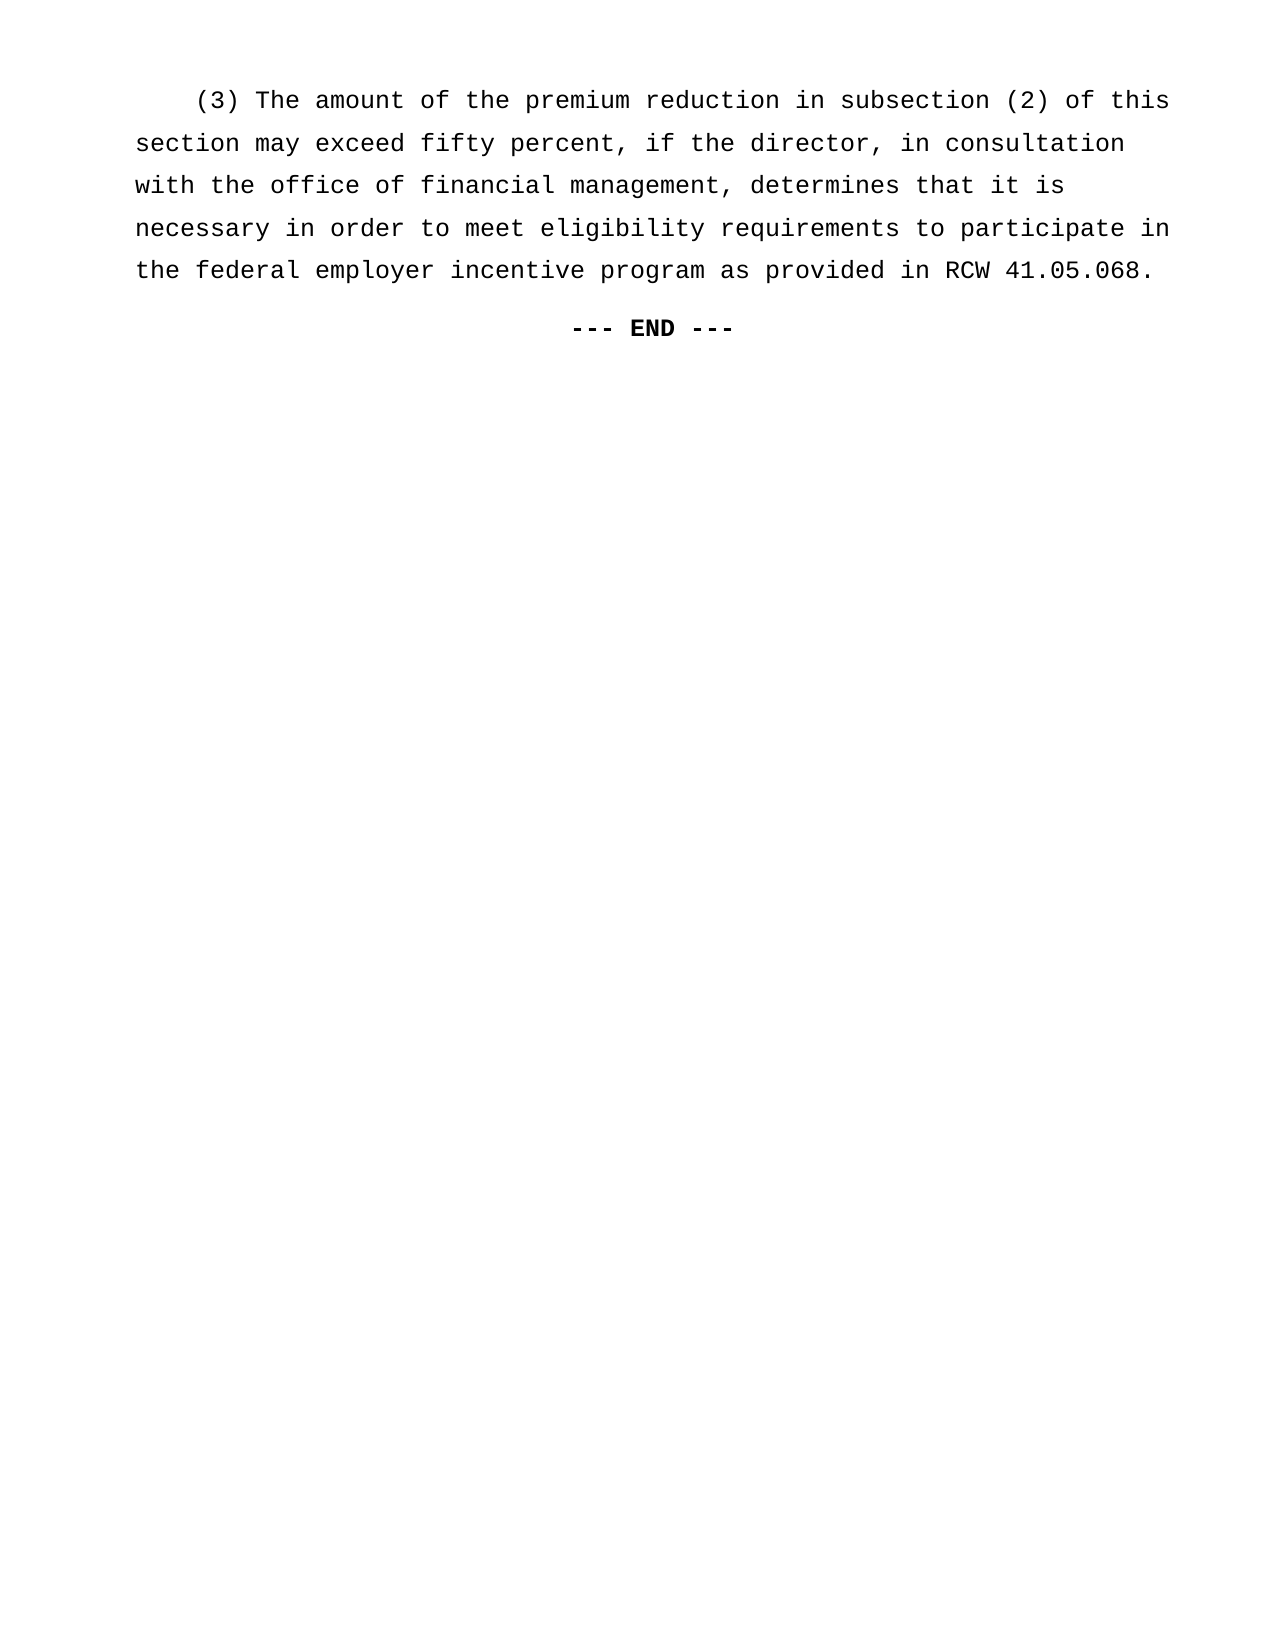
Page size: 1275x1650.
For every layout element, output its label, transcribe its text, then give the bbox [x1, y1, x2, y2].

text (3) The amount of the premium reduction in subsection (2) of this section may exceed fifty percent, if the director, in consultation with the office of financial management, determines that it is necessary in order to meet eligibility requirements to participate in the federal employer incentive program as provided in RCW 41.05.068. [135, 75, 1170, 287]
text --- END --- [135, 316, 1170, 344]
